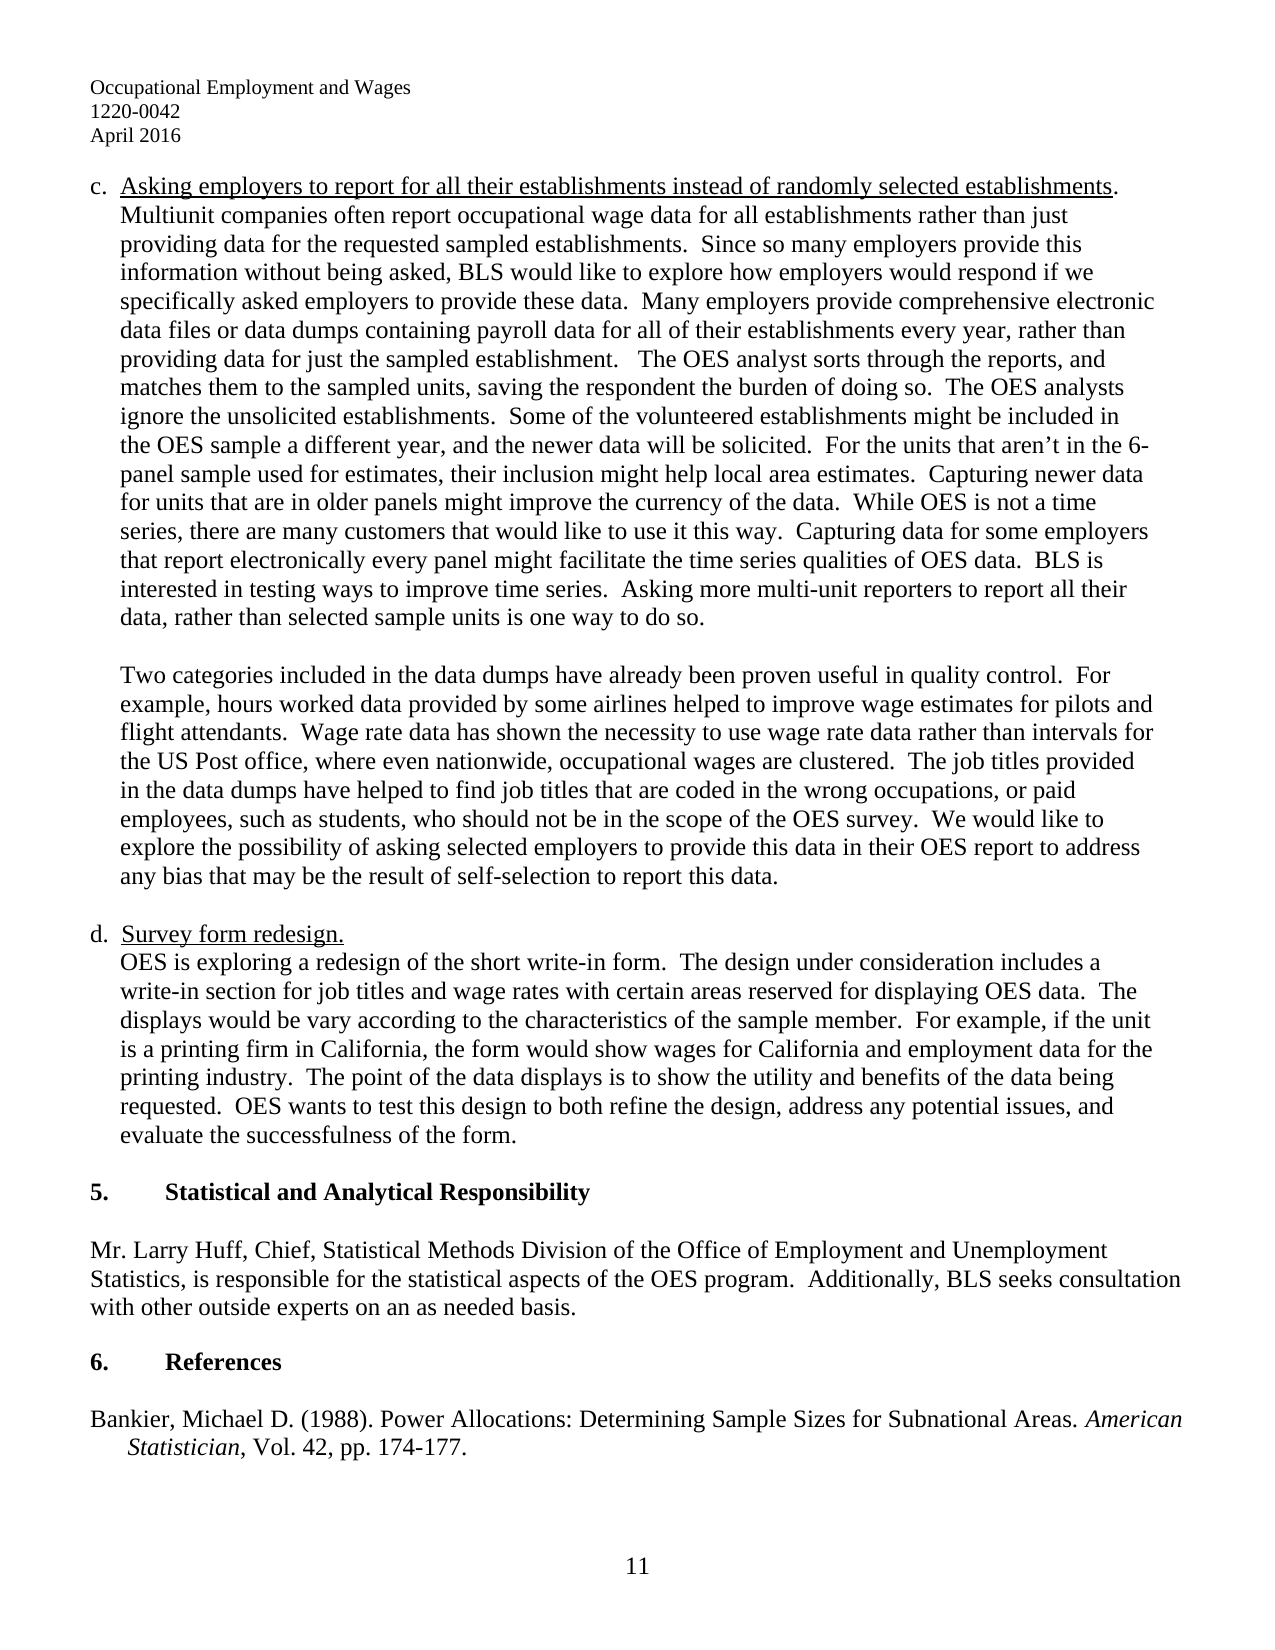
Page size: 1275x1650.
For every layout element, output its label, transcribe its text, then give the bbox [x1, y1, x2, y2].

text Mr. Larry Huff, Chief, Statistical Methods Division of the Office of Employment and Unemployment Statistics, is responsible for the statistical aspects of the OES program. Additionally, BLS seeks consultation with other outside experts on an as needed basis. [90, 1235, 1185, 1321]
text OES is exploring a redesign of the short write-in form. The design under consideration includes a write-in section for job titles and wage rates with certain areas reserved for displaying OES data. The displays would be vary according to the characteristics of the sample member. For example, if the unit is a printing firm in California, the form would show wages for California and employment data for the printing industry. The point of the data displays is to show the utility and benefits of the data being requested. OES wants to test this design to both refine the design, address any potential issues, and evaluate the successfulness of the form. [120, 947, 1155, 1149]
text 6. References [90, 1350, 1185, 1375]
text 5. Statistical and Analytical Responsibility [90, 1177, 1185, 1206]
text c. Asking employers to report for all their establishments instead of randomly selected establishments. [90, 171, 1185, 200]
text Bankier, Michael D. (1988). Power Allocations: Determining Sample Sizes for Subnational Areas. American Statistician, Vol. 42, pp. 174-177. [90, 1404, 1185, 1461]
text Multiunit companies often report occupational wage data for all establishments rather than just providing data for the requested sampled establishments. Since so many employers provide this information without being asked, BLS would like to explore how employers would respond if we specifically asked employers to provide these data. Many employers provide comprehensive electronic data files or data dumps containing payroll data for all of their establishments every year, rather than providing data for just the sampled establishment. The OES analyst sorts through the reports, and matches them to the sampled units, saving the respondent the burden of doing so. The OES analysts ignore the unsolicited establishments. Some of the volunteered establishments might be included in the OES sample a different year, and the newer data will be solicited. For the units that aren’t in the 6-panel sample used for estimates, their inclusion might help local area estimates. Capturing newer data for units that are in older panels might improve the currency of the data. While OES is not a time series, there are many customers that would like to use it this way. Capturing data for some employers that report electronically every panel might facilitate the time series qualities of OES data. BLS is interested in testing ways to improve time series. Asking more multi-unit reporters to report all their data, rather than selected sample units is one way to do so. [120, 200, 1155, 631]
text d. Survey form redesign. [90, 919, 1155, 947]
text Two categories included in the data dumps have already been proven useful in quality control. For example, hours worked data provided by some airlines helped to improve wage estimates for pilots and flight attendants. Wage rate data has shown the necessity to use wage rate data rather than intervals for the US Post office, where even nationwide, occupational wages are clustered. The job titles provided in the data dumps have helped to find job titles that are coded in the wrong occupations, or paid employees, such as students, who should not be in the scope of the OES survey. We would like to explore the possibility of asking selected employers to provide this data in their OES report to address any bias that may be the result of self-selection to report this data. [120, 660, 1155, 890]
